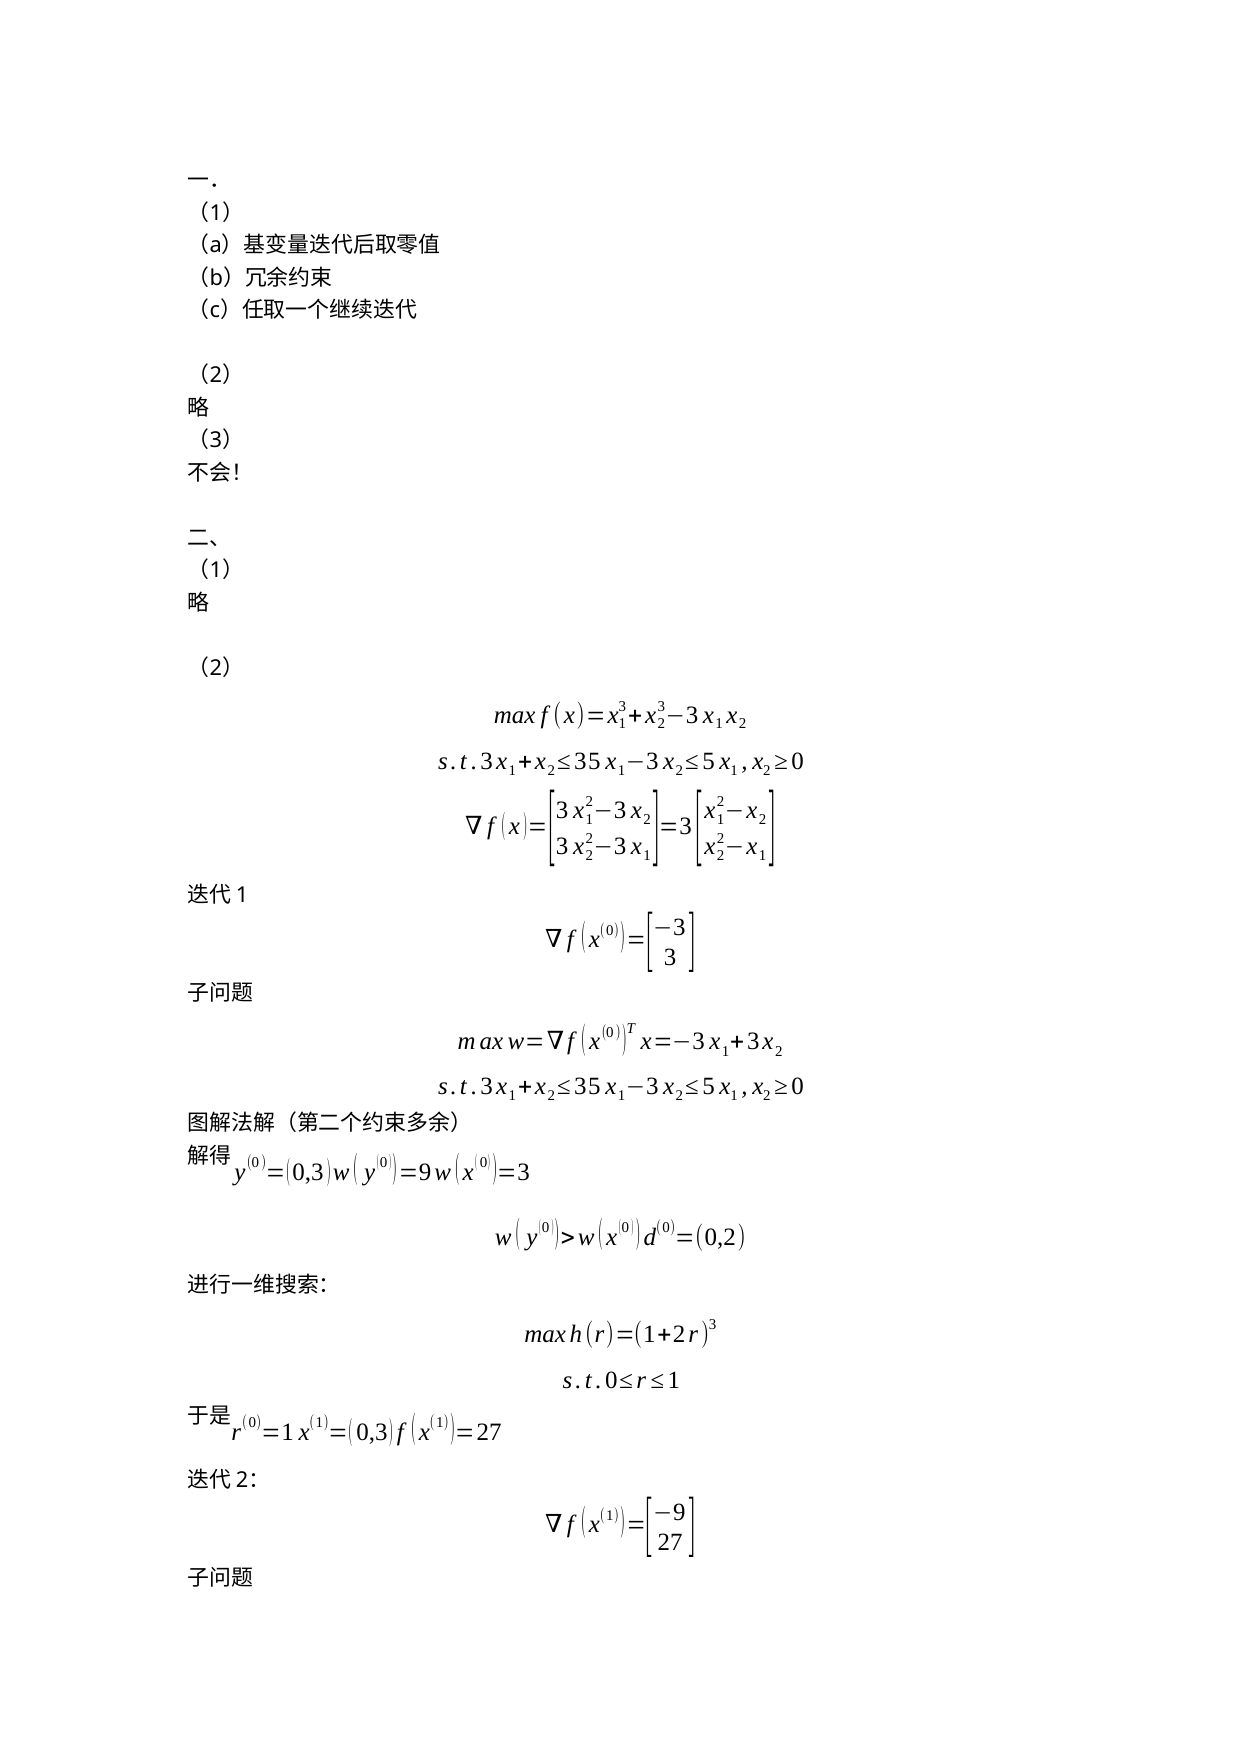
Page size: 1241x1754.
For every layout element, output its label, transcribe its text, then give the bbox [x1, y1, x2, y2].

text 略 [187, 584, 1053, 617]
text （2） [187, 649, 1053, 682]
text （1） [187, 552, 1053, 584]
text 子问题 [187, 1559, 1053, 1592]
text 解得 [187, 1137, 1053, 1202]
text 略 [187, 389, 1053, 422]
text （c）任取一个继续迭代 [187, 292, 1053, 324]
text （1） [187, 194, 1053, 227]
text 一． [187, 162, 1053, 194]
text 不会！ [187, 454, 1053, 487]
text 迭代2： [187, 1462, 1053, 1494]
text （a）基变量迭代后取零值 [187, 227, 1053, 259]
text （3） [187, 422, 1053, 454]
text 进行一维搜索： [187, 1267, 1053, 1299]
text 子问题 [187, 974, 1053, 1007]
text 迭代1 [187, 877, 1053, 909]
text （2） [187, 357, 1053, 389]
text 二、 [187, 519, 1053, 552]
text 图解法解（第二个约束多余） [187, 1104, 1053, 1137]
text （b）冗余约束 [187, 259, 1053, 292]
text 于是 [187, 1397, 1053, 1462]
